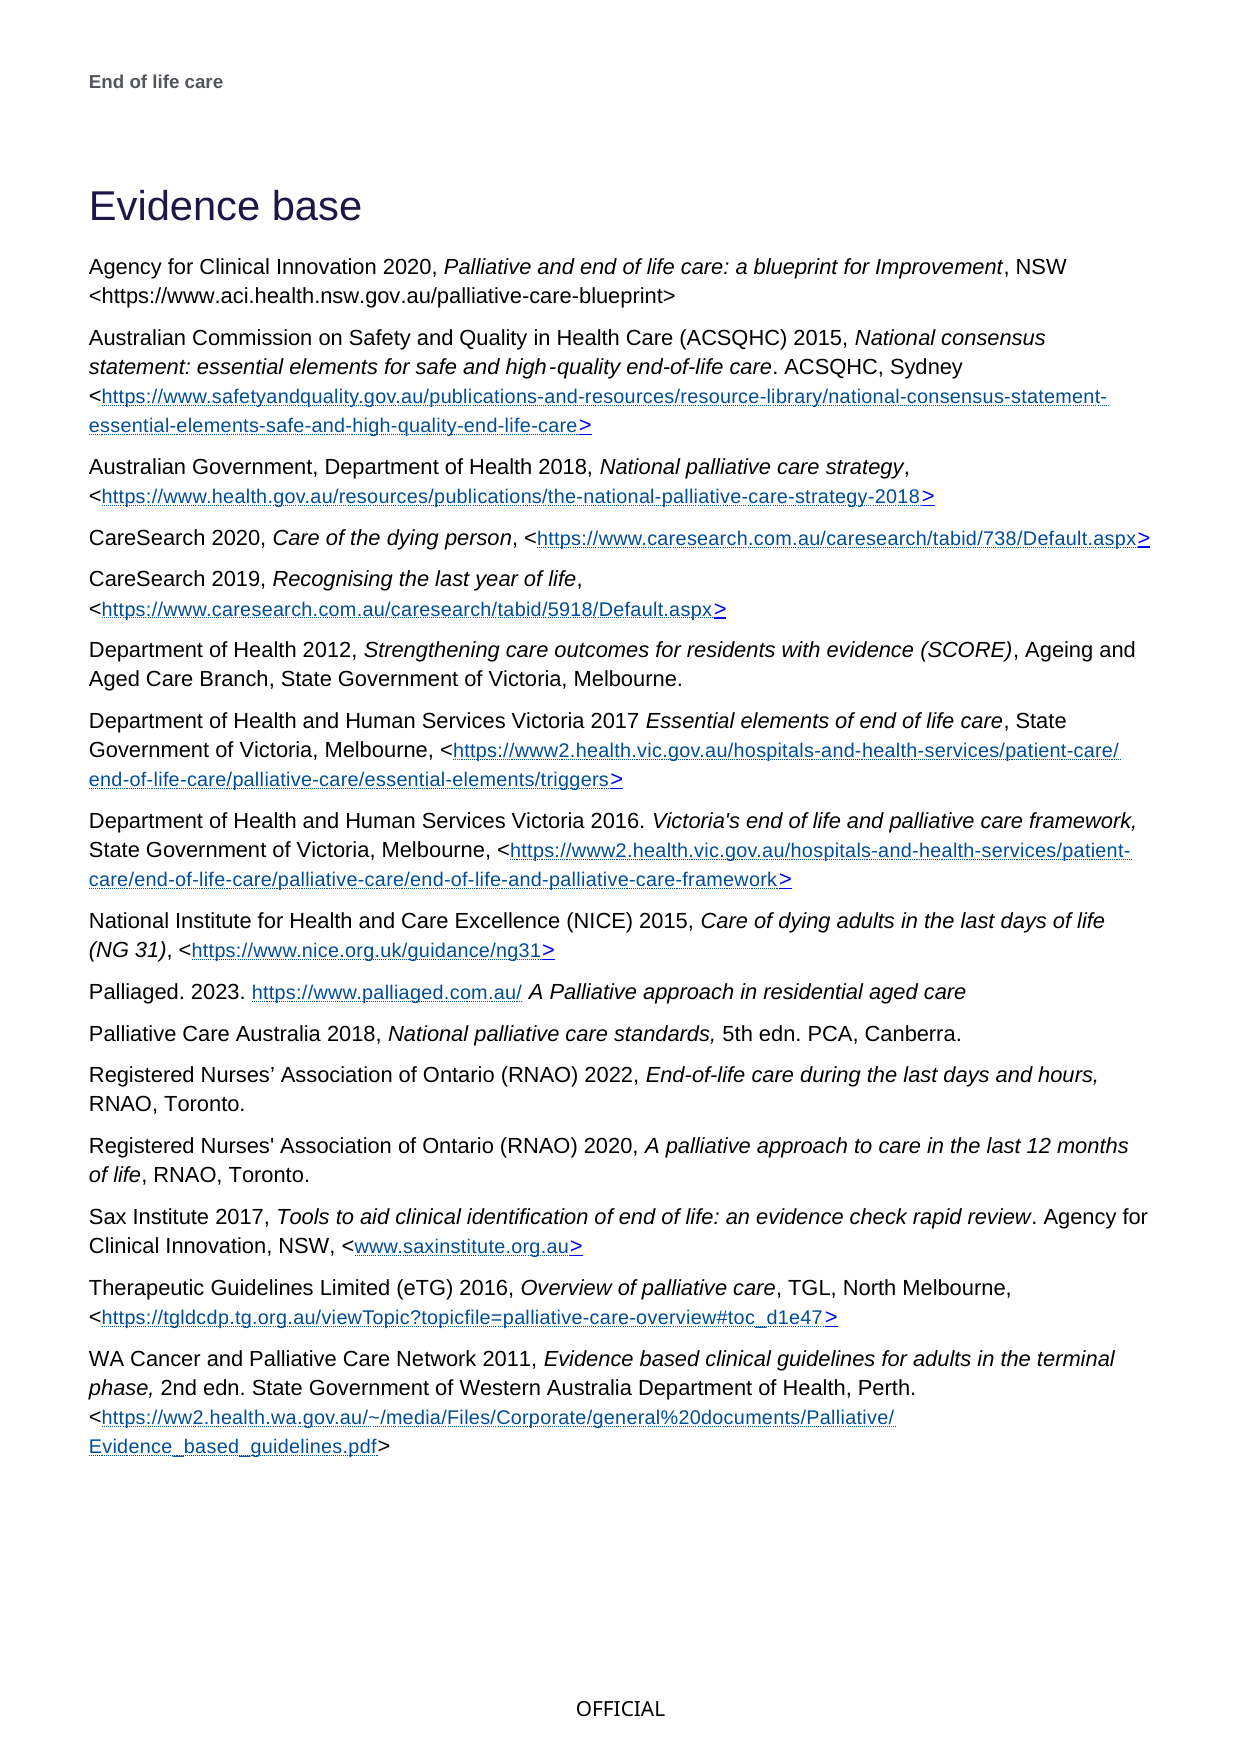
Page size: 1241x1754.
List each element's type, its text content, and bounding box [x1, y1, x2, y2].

text Agency for Clinical Innovation 2020, Palliative and end of life care: a blueprint for Improvement, NSW <https://www.aci.health.nsw.gov.au/palliative-care-blueprint> [89, 250, 1152, 308]
text Department of Health 2012, Strengthening care outcomes for residents with evidence (SCORE), Ageing and Aged Care Branch, State Government of Victoria, Melbourne. [89, 633, 1152, 691]
text Australian Commission on Safety and Quality in Health Care (ACSQHC) 2015, National consensus statement: essential elements for safe and high‑quality end-of-life care. ACSQHC, Sydney <https://www.safetyandquality.gov.au/publications-and-resources/resource-library/national-consensus-statement-essential-elements-safe-and-high-quality-end-life-care> [89, 321, 1152, 437]
text WA Cancer and Palliative Care Network 2011, Evidence based clinical guidelines for adults in the terminal phase, 2nd edn. State Government of Western Australia Department of Health, Perth. <https://ww2.health.wa.gov.au/~/media/Files/Corporate/general%20documents/Palliative/Evidence_based_guidelines.pdf> [89, 1341, 1152, 1458]
text Palliative Care Australia 2018, National palliative care standards, 5th edn. PCA, Canberra. [89, 1016, 1152, 1046]
text National Institute for Health and Care Excellence (NICE) 2015, Care of dying adults in the last days of life (NG 31), <https://www.nice.org.uk/guidance/ng31> [89, 904, 1152, 962]
text Palliaged. 2023. https://www.palliaged.com.au/ A Palliative approach in residential aged care [89, 975, 1152, 1004]
text CareSearch 2020, Care of the dying person, <https://www.caresearch.com.au/caresearch/tabid/738/Default.aspx> [89, 521, 1152, 550]
text Department of Health and Human Services Victoria 2016. Victoria's end of life and palliative care framework, State Government of Victoria, Melbourne, <https://www2.health.vic.gov.au/hospitals-and-health-services/patient-care/end-of-life-care/palliative-care/end-of-life-and-palliative-care-framework> [89, 804, 1152, 891]
text Sax Institute 2017, Tools to aid clinical identification of end of life: an evidence check rapid review. Agency for Clinical Innovation, NSW, <www.saxinstitute.org.au> [89, 1200, 1152, 1258]
text Therapeutic Guidelines Limited (eTG) 2016, Overview of palliative care, TGL, North Melbourne, <https://tgldcdp.tg.org.au/viewTopic?topicfile=palliative-care-overview#toc_d1e47> [89, 1271, 1152, 1329]
text Australian Government, Department of Health 2018, National palliative care strategy, <https://www.health.gov.au/resources/publications/the-national-palliative-care-strategy-2018> [89, 450, 1152, 508]
subtitle Evidence base [89, 181, 1152, 229]
text Registered Nurses’ Association of Ontario (RNAO) 2022, End-of-life care during the last days and hours, RNAO, Toronto. [89, 1058, 1152, 1116]
text Department of Health and Human Services Victoria 2017 Essential elements of end of life care, State Government of Victoria, Melbourne, <https://www2.health.vic.gov.au/hospitals-and-health-services/patient-care/end-of-life-care/palliative-care/essential-elements/triggers> [89, 704, 1152, 791]
text Registered Nurses' Association of Ontario (RNAO) 2020, A palliative approach to care in the last 12 months of life, RNAO, Toronto. [89, 1129, 1152, 1187]
text CareSearch 2019, Recognising the last year of life, <https://www.caresearch.com.au/caresearch/tabid/5918/Default.aspx> [89, 562, 1152, 621]
